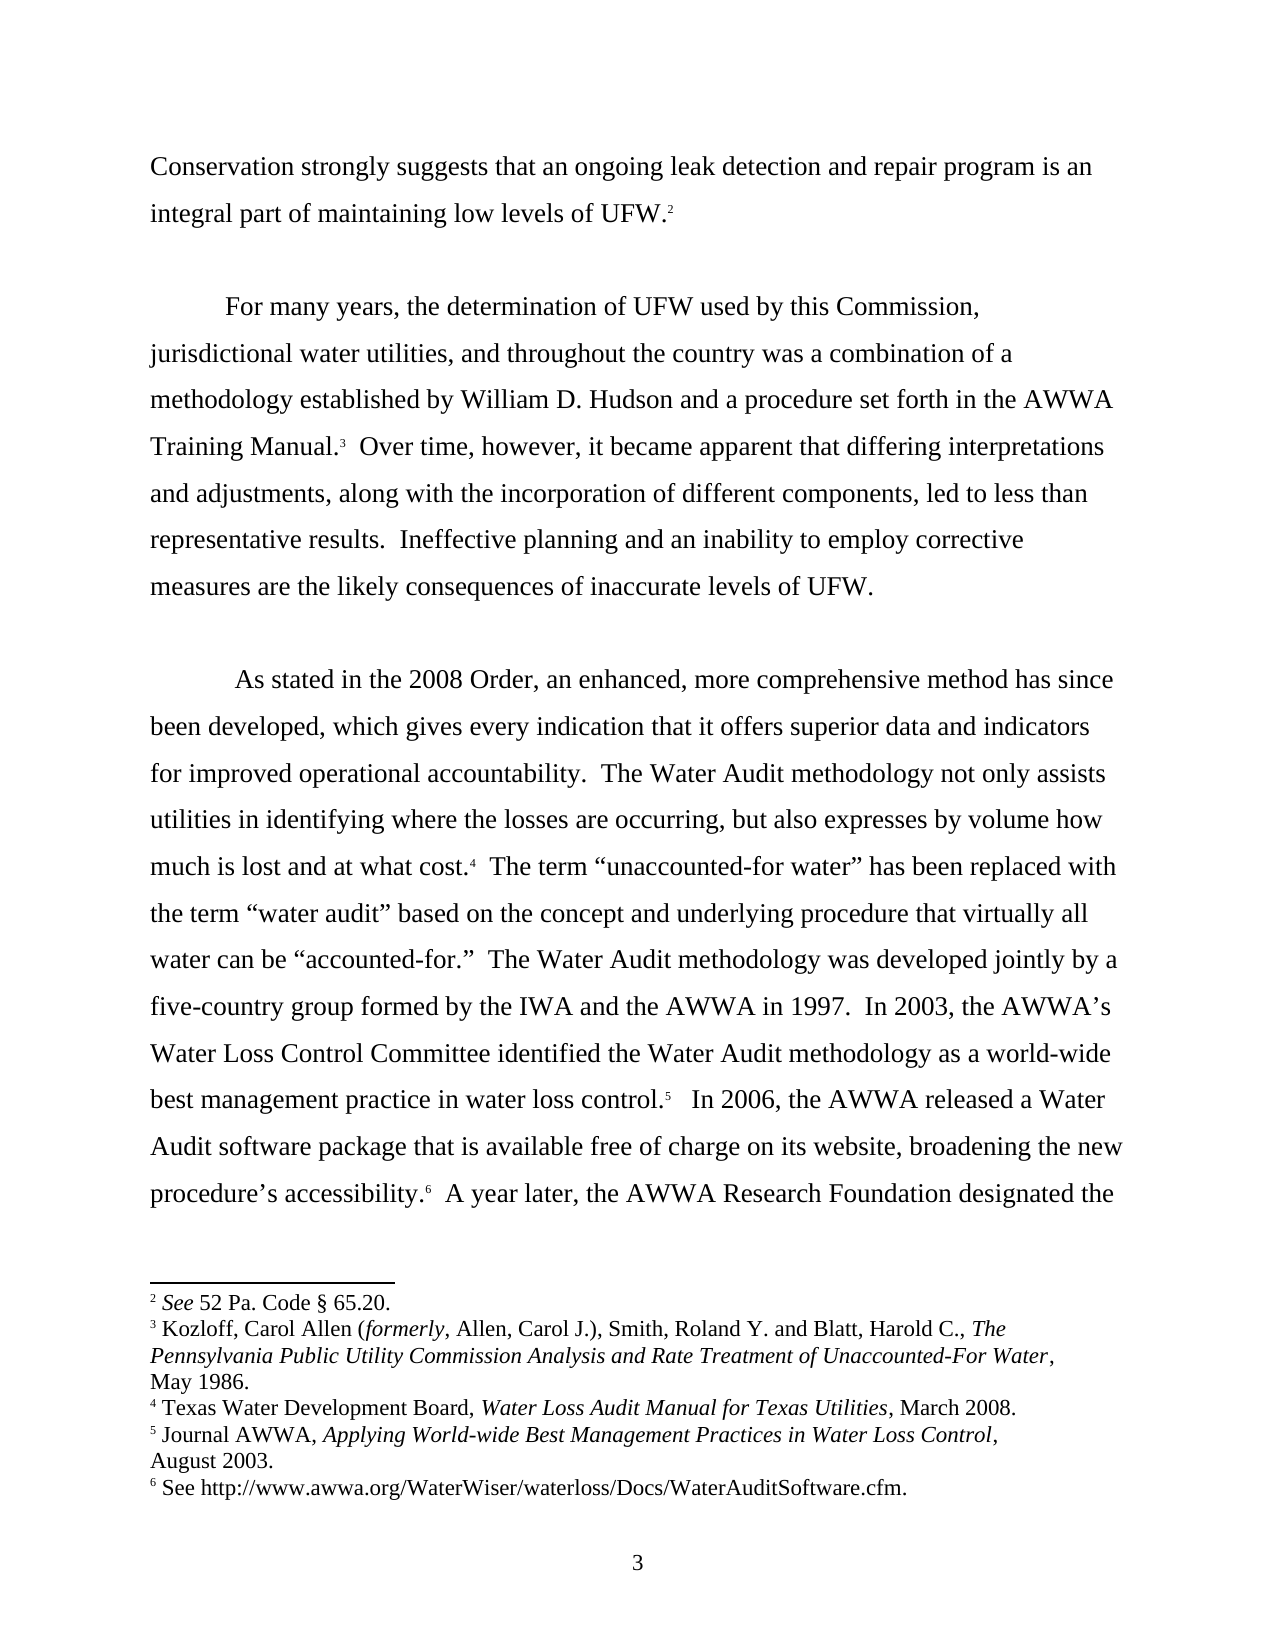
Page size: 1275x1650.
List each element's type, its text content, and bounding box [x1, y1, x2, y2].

text For many years, the determination of UFW used by this Commission, jurisdictional water utilities, and throughout the country was a combination of a methodology established by William D. Hudson and a procedure set forth in the AWWA Training Manual. Over time, however, it became apparent that differing interpretations and adjustments, along with the incorporation of different components, led to less than representative results. Ineffective planning and an inability to employ corrective measures are the likely consequences of inaccurate levels of UFW. [150, 290, 1125, 601]
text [150, 663, 1125, 1208]
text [150, 150, 1125, 228]
